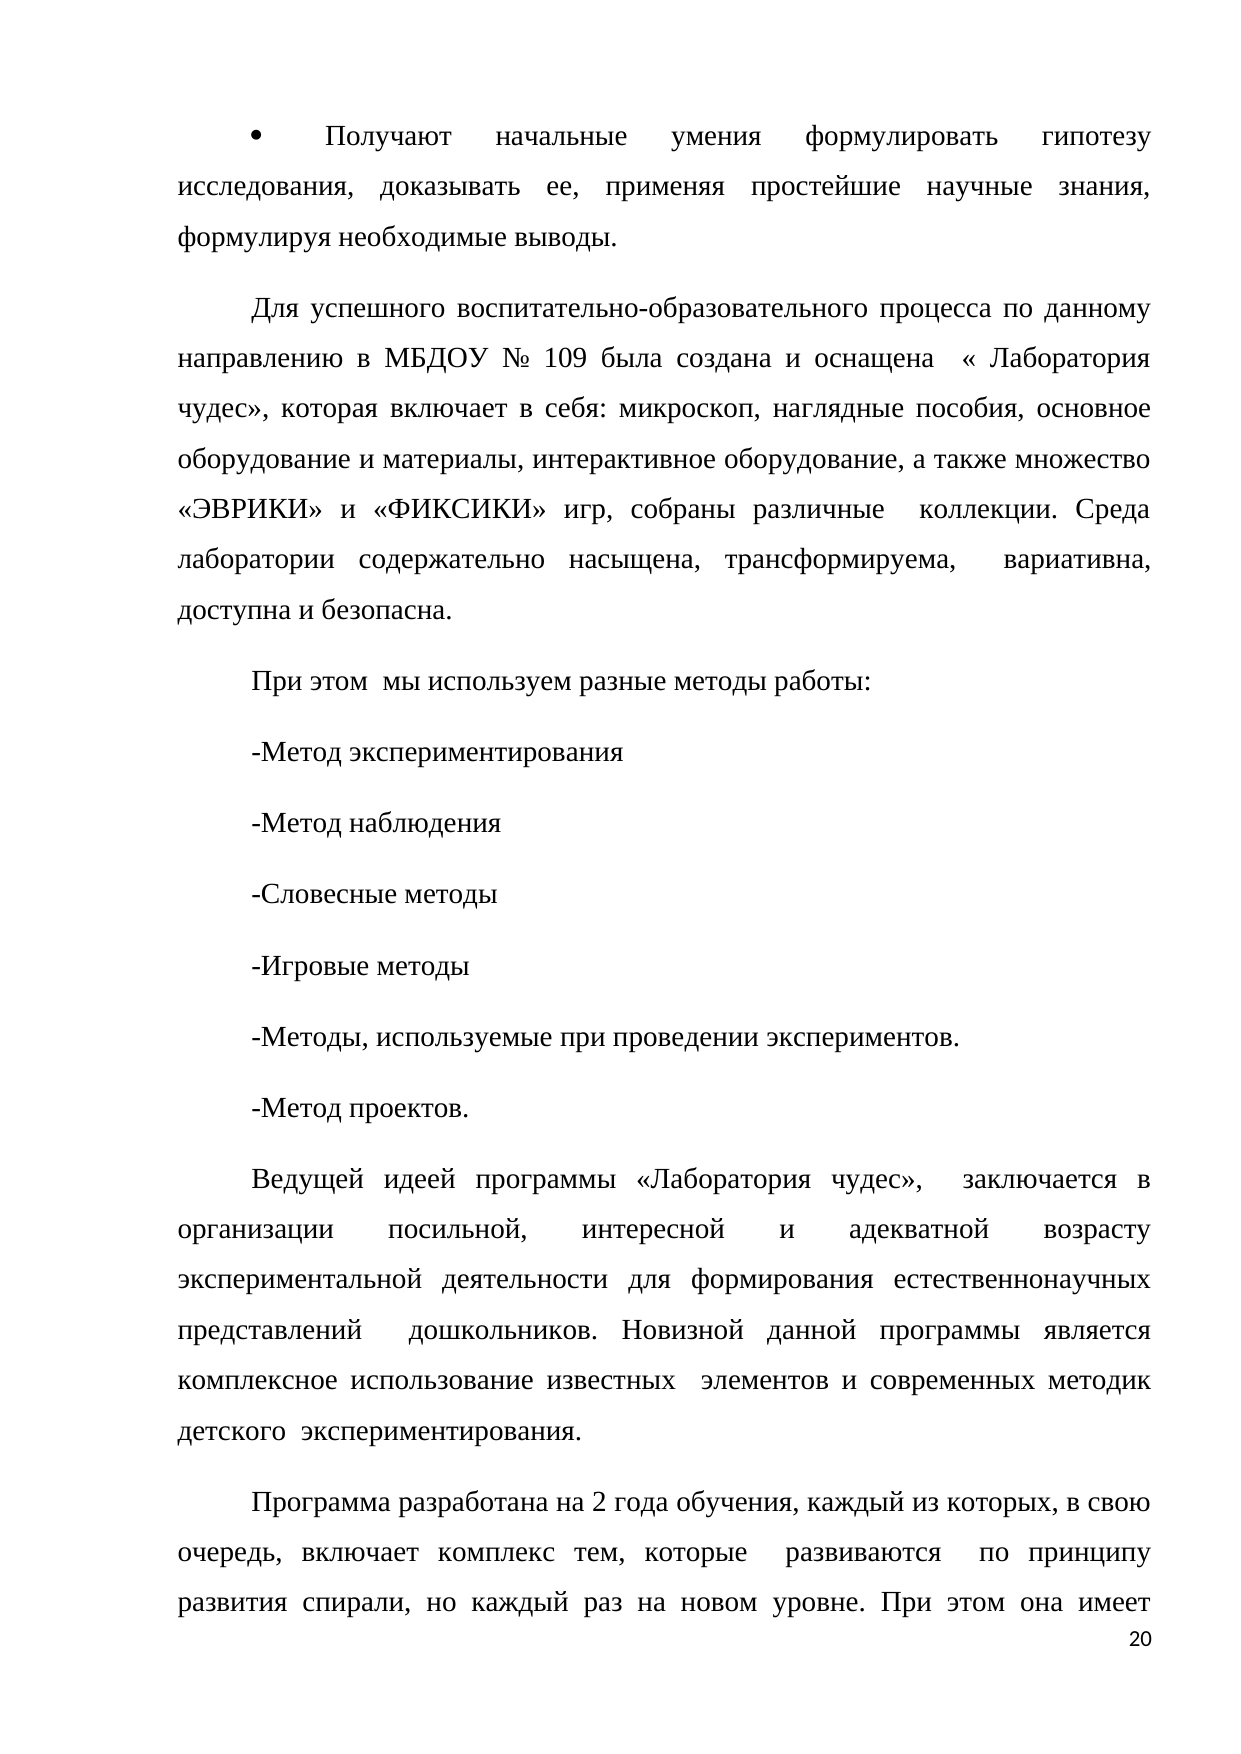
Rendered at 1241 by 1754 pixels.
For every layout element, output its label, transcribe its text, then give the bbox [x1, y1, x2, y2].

text -Метод проектов. [177, 1090, 1152, 1123]
text -Метод наблюдения [177, 805, 1152, 839]
text -Метод экспериментирования [177, 734, 1152, 768]
text -Игровые методы [177, 948, 1152, 981]
text Ведущей идеей программы «Лаборатория чудес», заключается в организации посильной, интересной и адекватной возрасту экспериментальной деятельности для формирования естественнонаучных представлений дошкольников. Новизной данной программы является комплексное использование известных элементов и современных методик детского экспериментирования. [177, 1161, 1152, 1446]
text При этом мы используем разные методы работы: [177, 663, 1152, 697]
list Получают начальные умения формулировать гипотезу исследования, доказывать ее, применяя простейшие научные знания, формулируя необходимые выводы. [177, 118, 1152, 252]
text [177, 1484, 1152, 1618]
text -Методы, используемые при проведении экспериментов. [177, 1019, 1152, 1052]
text -Словесные методы [177, 876, 1152, 910]
text Для успешного воспитательно-образовательного процесса по данному направлению в МБДОУ № 109 была создана и оснащена « Лаборатория чудес», которая включает в себя: микроскоп, наглядные пособия, основное оборудование и материалы, интерактивное оборудование, а также множество «ЭВРИКИ» и «ФИКСИКИ» игр, собраны различные коллекции. Среда лаборатории содержательно насыщена, трансформируема, вариативна, доступна и безопасна. [177, 290, 1152, 625]
